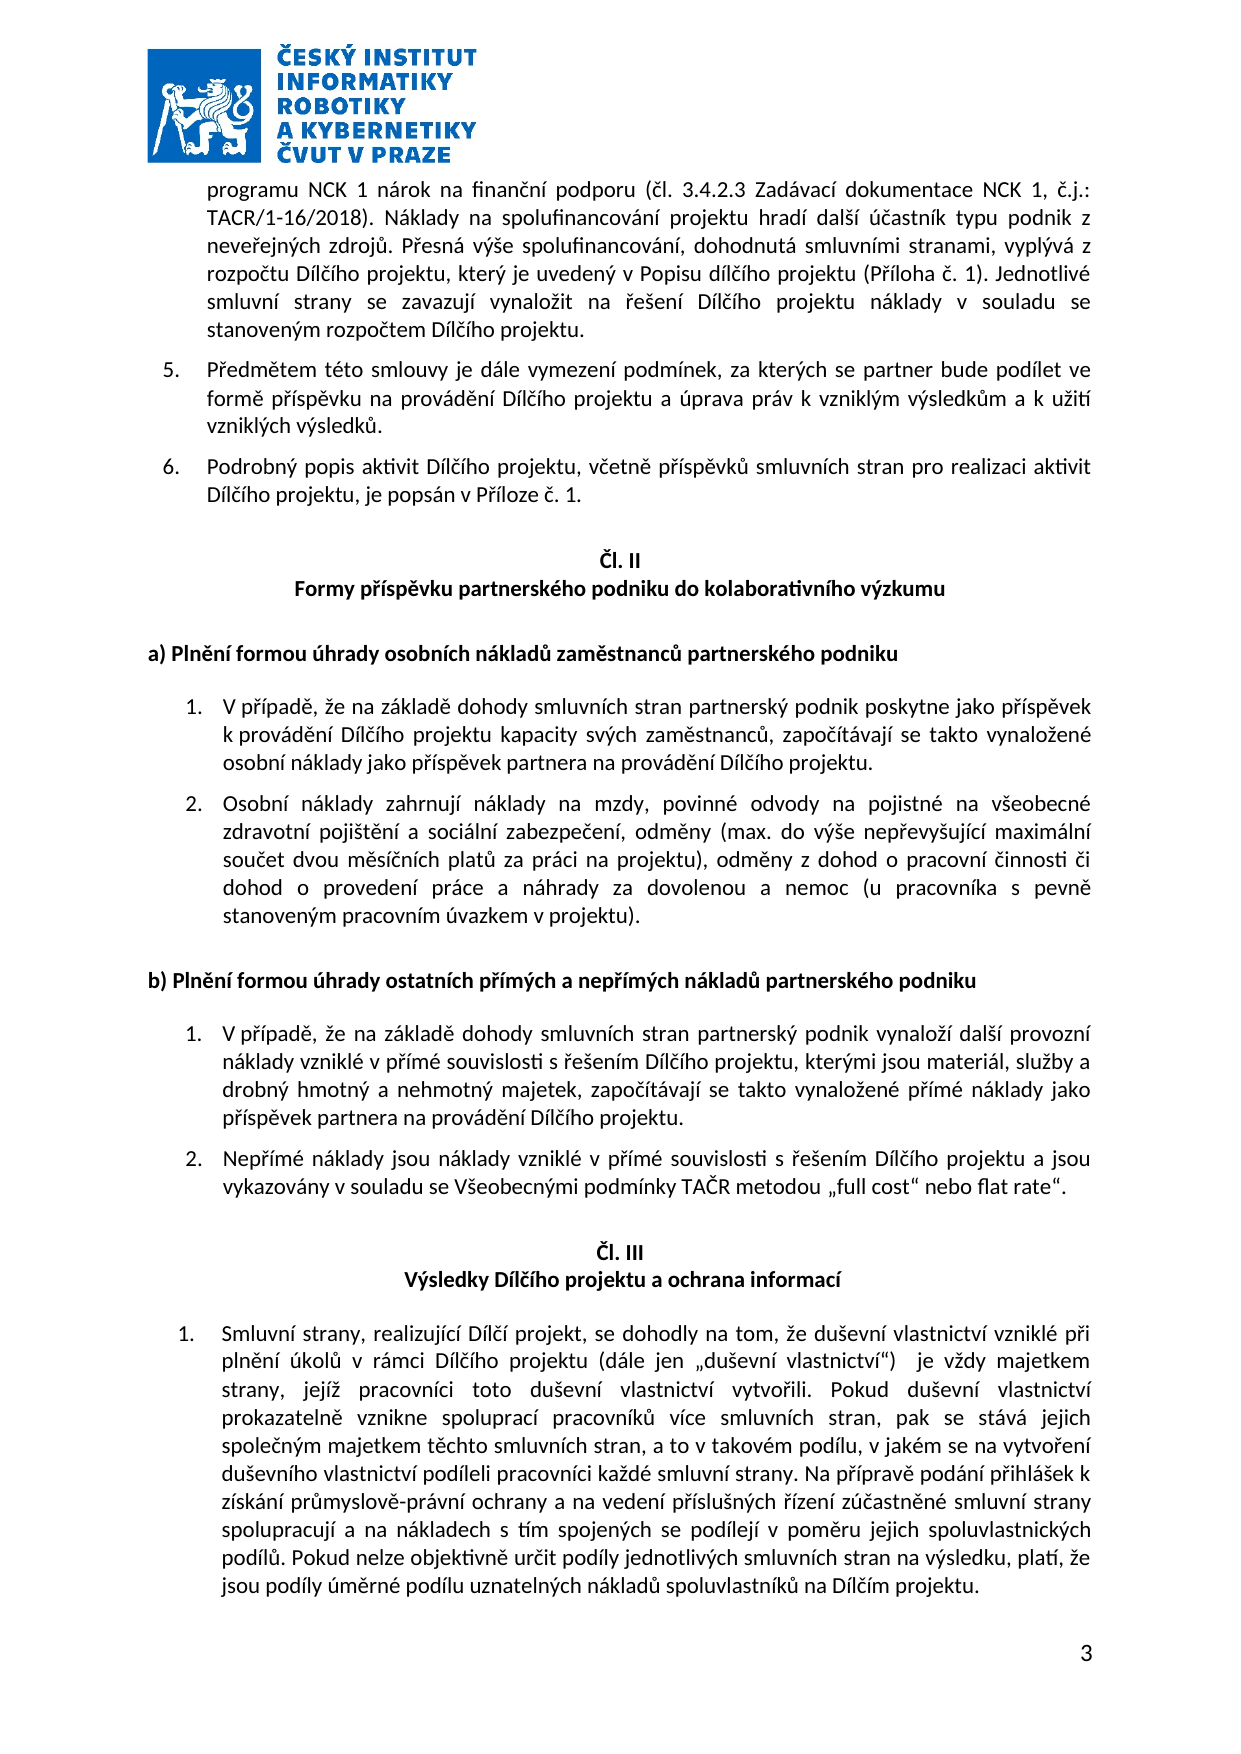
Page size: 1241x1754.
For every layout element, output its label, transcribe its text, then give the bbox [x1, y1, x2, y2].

list Nepřímé náklady jsou náklady vzniklé v přímé souvislosti s řešením Dílčího projektu a jsou vykazovány v souladu se Všeobecnými podmínky TAČR metodou „full cost“ nebo flat rate“. [185, 1144, 1093, 1200]
list Předmětem této smlouvy je dále vymezení podmínek, za kterých se partner bude podílet ve formě příspěvku na provádění Dílčího projektu a úprava práv k vzniklým výsledkům a k užití vzniklých výsledků. [162, 356, 1093, 440]
list V případě, že na základě dohody smluvních stran partnerský podnik poskytne jako příspěvek k provádění Dílčího projektu kapacity svých zaměstnanců, započítávají se takto vynaložené osobní náklady jako příspěvek partnera na provádění Dílčího projektu. [185, 692, 1093, 776]
list V případě, že na základě dohody smluvních stran partnerský podnik vynaloží další provozní náklady vzniklé v přímé souvislosti s řešením Dílčího projektu, kterými jsou materiál, služby a drobný hmotný a nehmotný majetek, započítávají se takto vynaložené přímé náklady jako příspěvek partnera na provádění Dílčího projektu. [185, 1019, 1093, 1132]
subtitle Čl. III Výsledky Dílčího projektu a ochrana informací [148, 1238, 1093, 1294]
list Osobní náklady zahrnují náklady na mzdy, povinné odvody na pojistné na všeobecné zdravotní pojištění a sociální zabezpečení, odměny (max. do výše nepřevyšující maximální součet dvou měsíčních platů za práci na projektu), odměny z dohod o pracovní činnosti či dohod o provedení práce a náhrady za dovolenou a nemoc (u pracovníka s pevně stanoveným pracovním úvazkem v projektu). [185, 789, 1093, 929]
subtitle a) Plnění formou úhrady osobních nákladů zaměstnanců partnerského podniku [148, 639, 1093, 667]
picture [147, 44, 477, 163]
subtitle b) Plnění formou úhrady ostatních přímých a nepřímých nákladů partnerského podniku [148, 966, 1093, 994]
subtitle Čl. II Formy příspěvku partnerského podniku do kolaborativního výzkumu [148, 546, 1093, 602]
list Podrobný popis aktivit Dílčího projektu, včetně příspěvků smluvních stran pro realizaci aktivit Dílčího projektu, je popsán v Příloze č. 1. [162, 452, 1093, 508]
subtitle Smluvní strany, realizující Dílčí projekt, se dohodly na tom, že duševní vlastnictví vzniklé při plnění úkolů v rámci Dílčího projektu (dále jen „duševní vlastnictví“) je vždy majetkem strany, jejíž pracovníci toto duševní vlastnictví vytvořili. Pokud duševní vlastnictví prokazatelně vznikne spoluprací pracovníků více smluvních stran, pak se stává jejich společným majetkem těchto smluvních stran, a to v takovém podílu, v jakém se na vytvoření duševního vlastnictví podíleli pracovníci každé smluvní strany. Na přípravě podání přihlášek k získání průmyslově-právní ochrany a na vedení příslušných řízení zúčastněné smluvní strany spolupracují a na nákladech s tím spojených se podílejí v poměru jejich spoluvlastnických podílů. Pokud nelze objektivně určit podíly jednotlivých smluvních stran na výsledku, platí, že jsou podíly úměrné podílu uznatelných nákladů spoluvlastníků na Dílčím projektu. [177, 1319, 1093, 1599]
